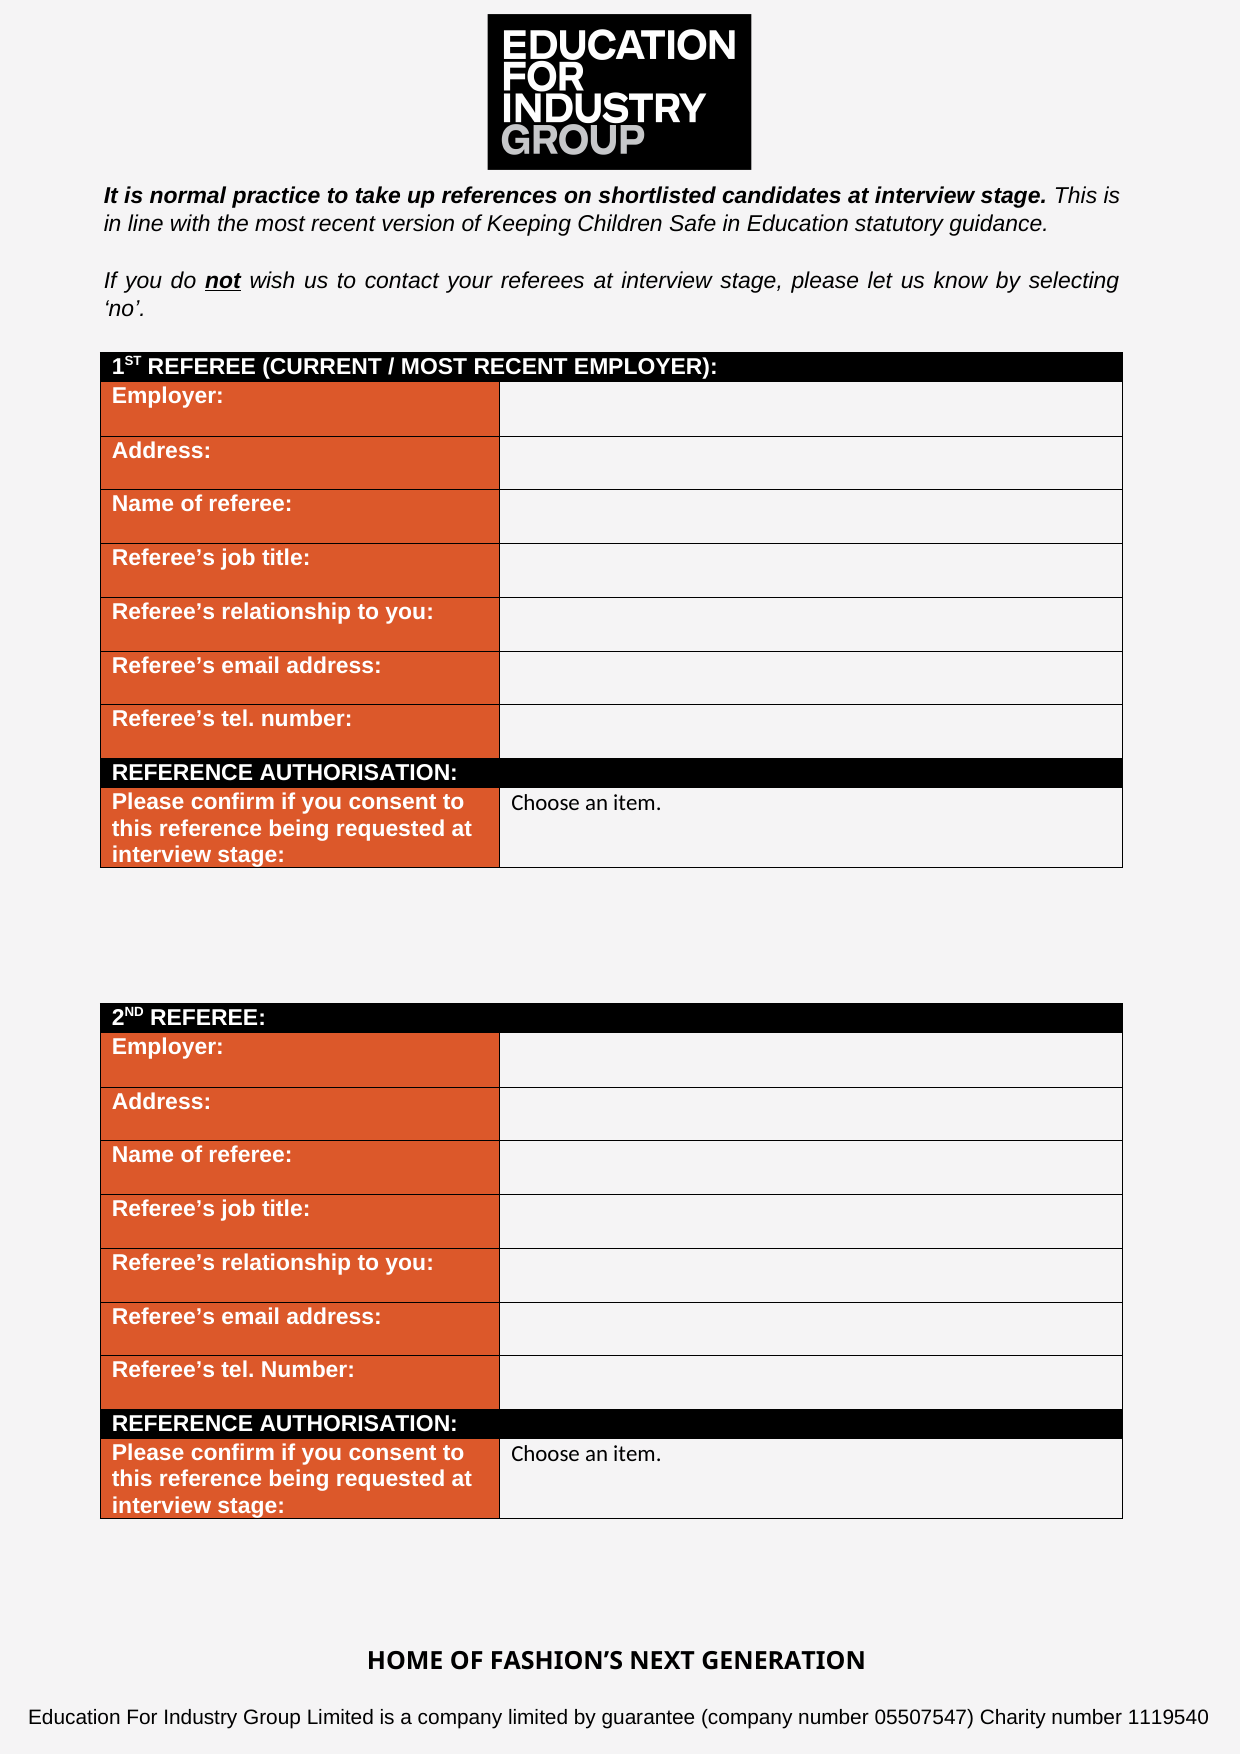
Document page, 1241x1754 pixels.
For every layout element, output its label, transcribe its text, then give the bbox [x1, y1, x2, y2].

table_header 2ND REFEREE: [101, 1004, 1122, 1032]
table_cell [500, 1303, 1122, 1355]
text It is normal practice to take up references on shortlisted candidates at interview stage. This is in line with the most recent version of Keeping Children Safe in Education statutory guidance. [103, 182, 1122, 236]
table_cell [500, 1439, 1122, 1518]
table_cell Please confirm if you consent to this reference being requested at interview stage: [101, 788, 499, 867]
table_header 1ST REFEREE (CURRENT / MOST RECENT EMPLOYER): [101, 353, 1122, 381]
table_cell Referee’s relationship to you: [101, 598, 499, 651]
table_cell REFERENCE AUTHORISATION: [101, 1410, 1122, 1438]
table_cell Referee’s email address: [101, 652, 499, 704]
table_cell Referee’s relationship to you: [101, 1249, 499, 1302]
table_cell Referee’s tel. Number: [101, 1356, 499, 1409]
table_cell Employer: [101, 382, 499, 436]
table_cell [500, 1356, 1122, 1409]
table_cell Referee’s job title: [101, 1195, 499, 1248]
table_cell [500, 788, 1122, 867]
table_cell [500, 382, 1122, 436]
table_cell Address: [101, 1088, 499, 1140]
table_cell [500, 1249, 1122, 1302]
table_cell [500, 490, 1122, 543]
table_cell Employer: [101, 1033, 499, 1087]
table_cell Referee’s job title: [101, 544, 499, 597]
table_cell Please confirm if you consent to this reference being requested at interview stage: [101, 1439, 499, 1518]
table_cell [500, 1195, 1122, 1248]
picture [487, 14, 752, 170]
table_cell Name of referee: [101, 490, 499, 543]
table_cell Referee’s tel. number: [101, 705, 499, 758]
table_cell [500, 598, 1122, 651]
table_cell [500, 652, 1122, 704]
table_cell [500, 1033, 1122, 1087]
table_cell [500, 544, 1122, 597]
text If you do not wish us to contact your referees at interview stage, please let us know by selecting ‘no’. [103, 267, 1122, 322]
table_cell Address: [101, 437, 499, 489]
table_cell Name of referee: [101, 1141, 499, 1194]
table_cell [500, 1141, 1122, 1194]
table_cell [500, 1088, 1122, 1140]
table_cell REFERENCE AUTHORISATION: [101, 759, 1122, 787]
table_cell Referee’s email address: [101, 1303, 499, 1355]
table_cell [500, 437, 1122, 489]
table_cell [500, 705, 1122, 758]
